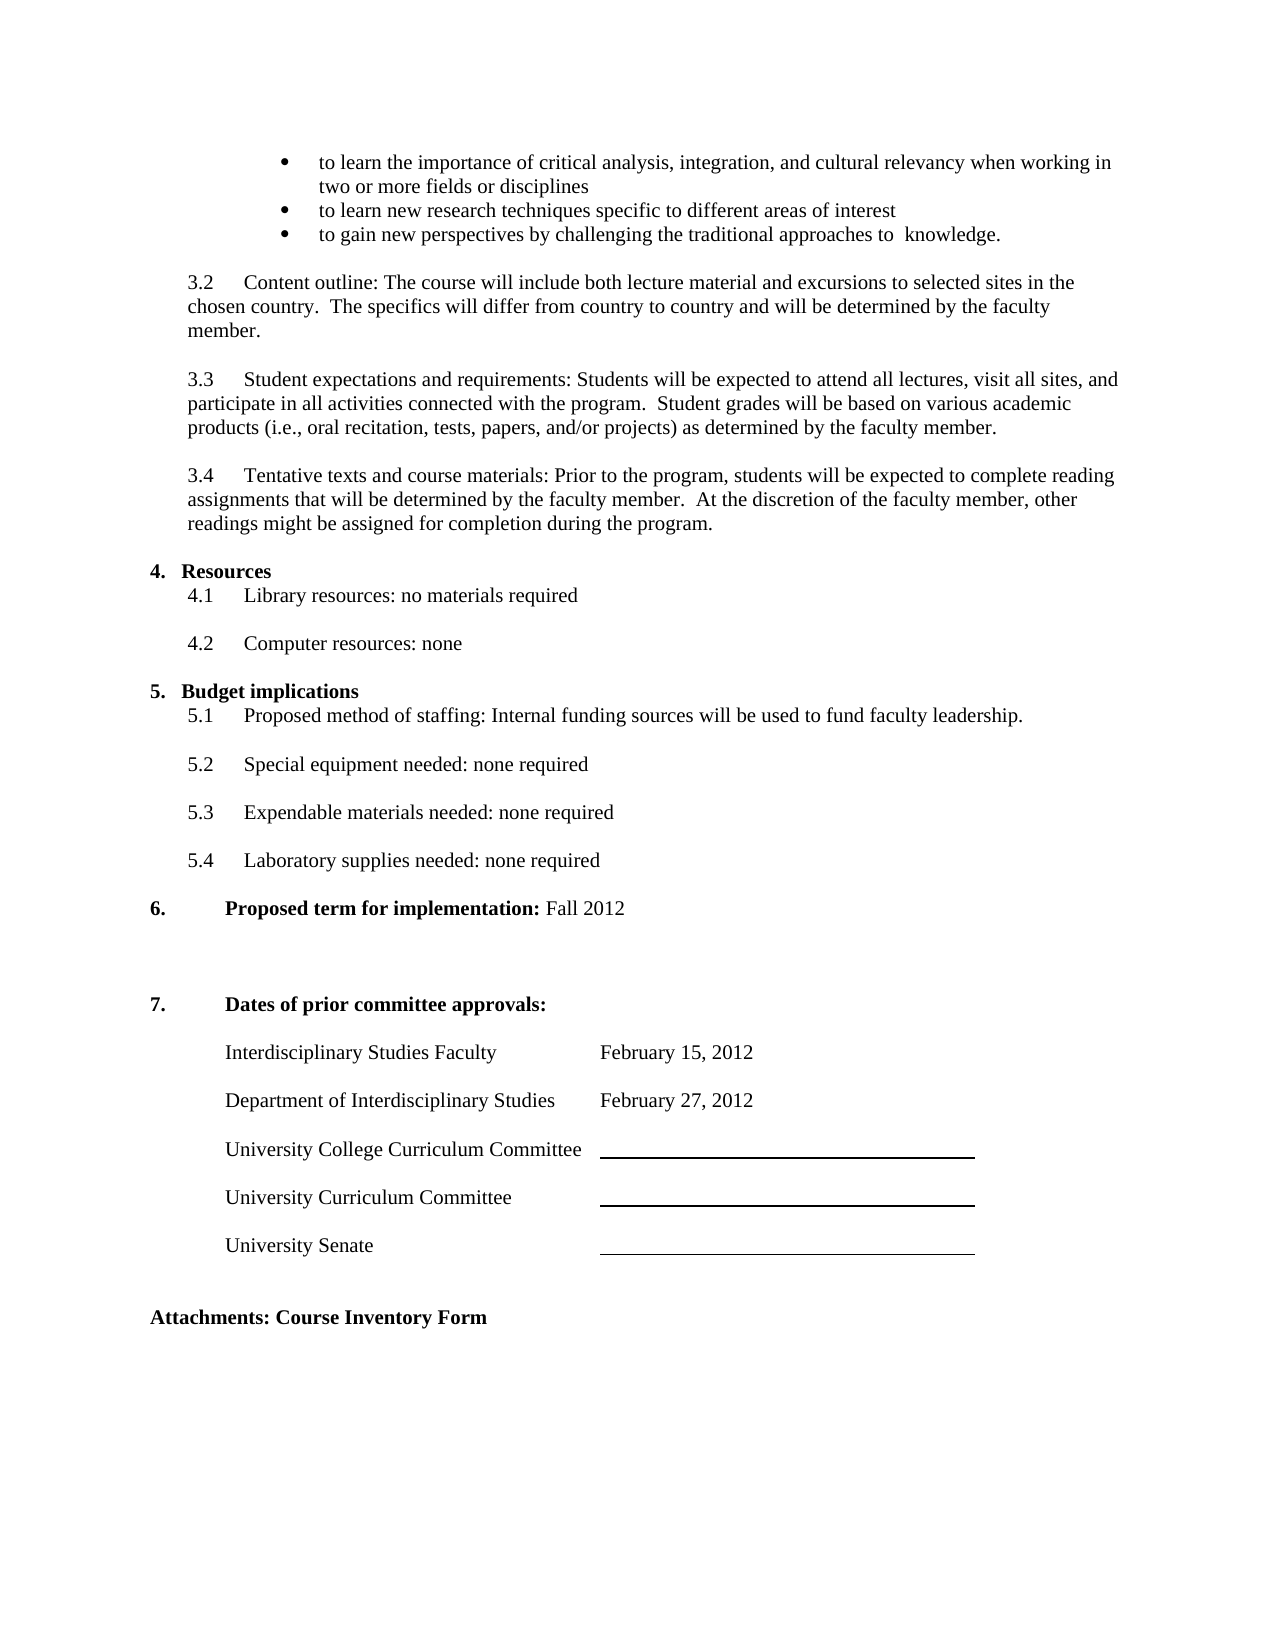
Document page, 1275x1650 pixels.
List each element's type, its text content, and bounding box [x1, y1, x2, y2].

text 5.4 Laboratory supplies needed: none required [187, 848, 1125, 872]
text Department of Interdisciplinary Studies February 27, 2012 [225, 1088, 1125, 1112]
list to gain new perspectives by challenging the traditional approaches to knowledge. [281, 222, 1125, 246]
text 5.3 Expendable materials needed: none required [187, 800, 1125, 824]
text 3.2 Content outline: The course will include both lecture material and excursions to selected sites in the chosen country. The specifics will differ from country to country and will be determined by the faculty member. [187, 270, 1125, 342]
text 4.1 Library resources: no materials required [187, 583, 1125, 607]
list to learn new research techniques specific to different areas of interest [281, 198, 1125, 222]
text University Curriculum Committee [225, 1185, 1125, 1209]
text 5.2 Special equipment needed: none required [187, 752, 1125, 776]
text University Senate [225, 1233, 1125, 1257]
text 7. Dates of prior committee approvals: [150, 992, 1125, 1016]
text 3.3 Student expectations and requirements: Students will be expected to attend all lectures, visit all sites, and participate in all activities connected with the program. Student grades will be based on various academic products (i.e., oral recitation, tests, papers, and/or projects) as determined by the faculty member. [187, 367, 1125, 439]
text 5. Budget implications [150, 679, 1125, 703]
text 6. Proposed term for implementation: Fall 2012 [150, 896, 1125, 920]
text 4.2 Computer resources: none [187, 631, 1125, 655]
text University College Curriculum Committee [225, 1137, 1125, 1161]
text 5.1 Proposed method of staffing: Internal funding sources will be used to fund faculty leadership. [187, 703, 1125, 727]
text 3.4 Tentative texts and course materials: Prior to the program, students will be expected to complete reading assignments that will be determined by the faculty member. At the discretion of the faculty member, other readings might be assigned for completion during the program. [187, 463, 1125, 535]
text Interdisciplinary Studies Faculty February 15, 2012 [225, 1040, 1125, 1064]
text 4. Resources [150, 559, 1125, 583]
list to learn the importance of critical analysis, integration, and cultural relevancy when working in two or more fields or disciplines [281, 150, 1125, 198]
text Attachments: Course Inventory Form [150, 1305, 1125, 1329]
